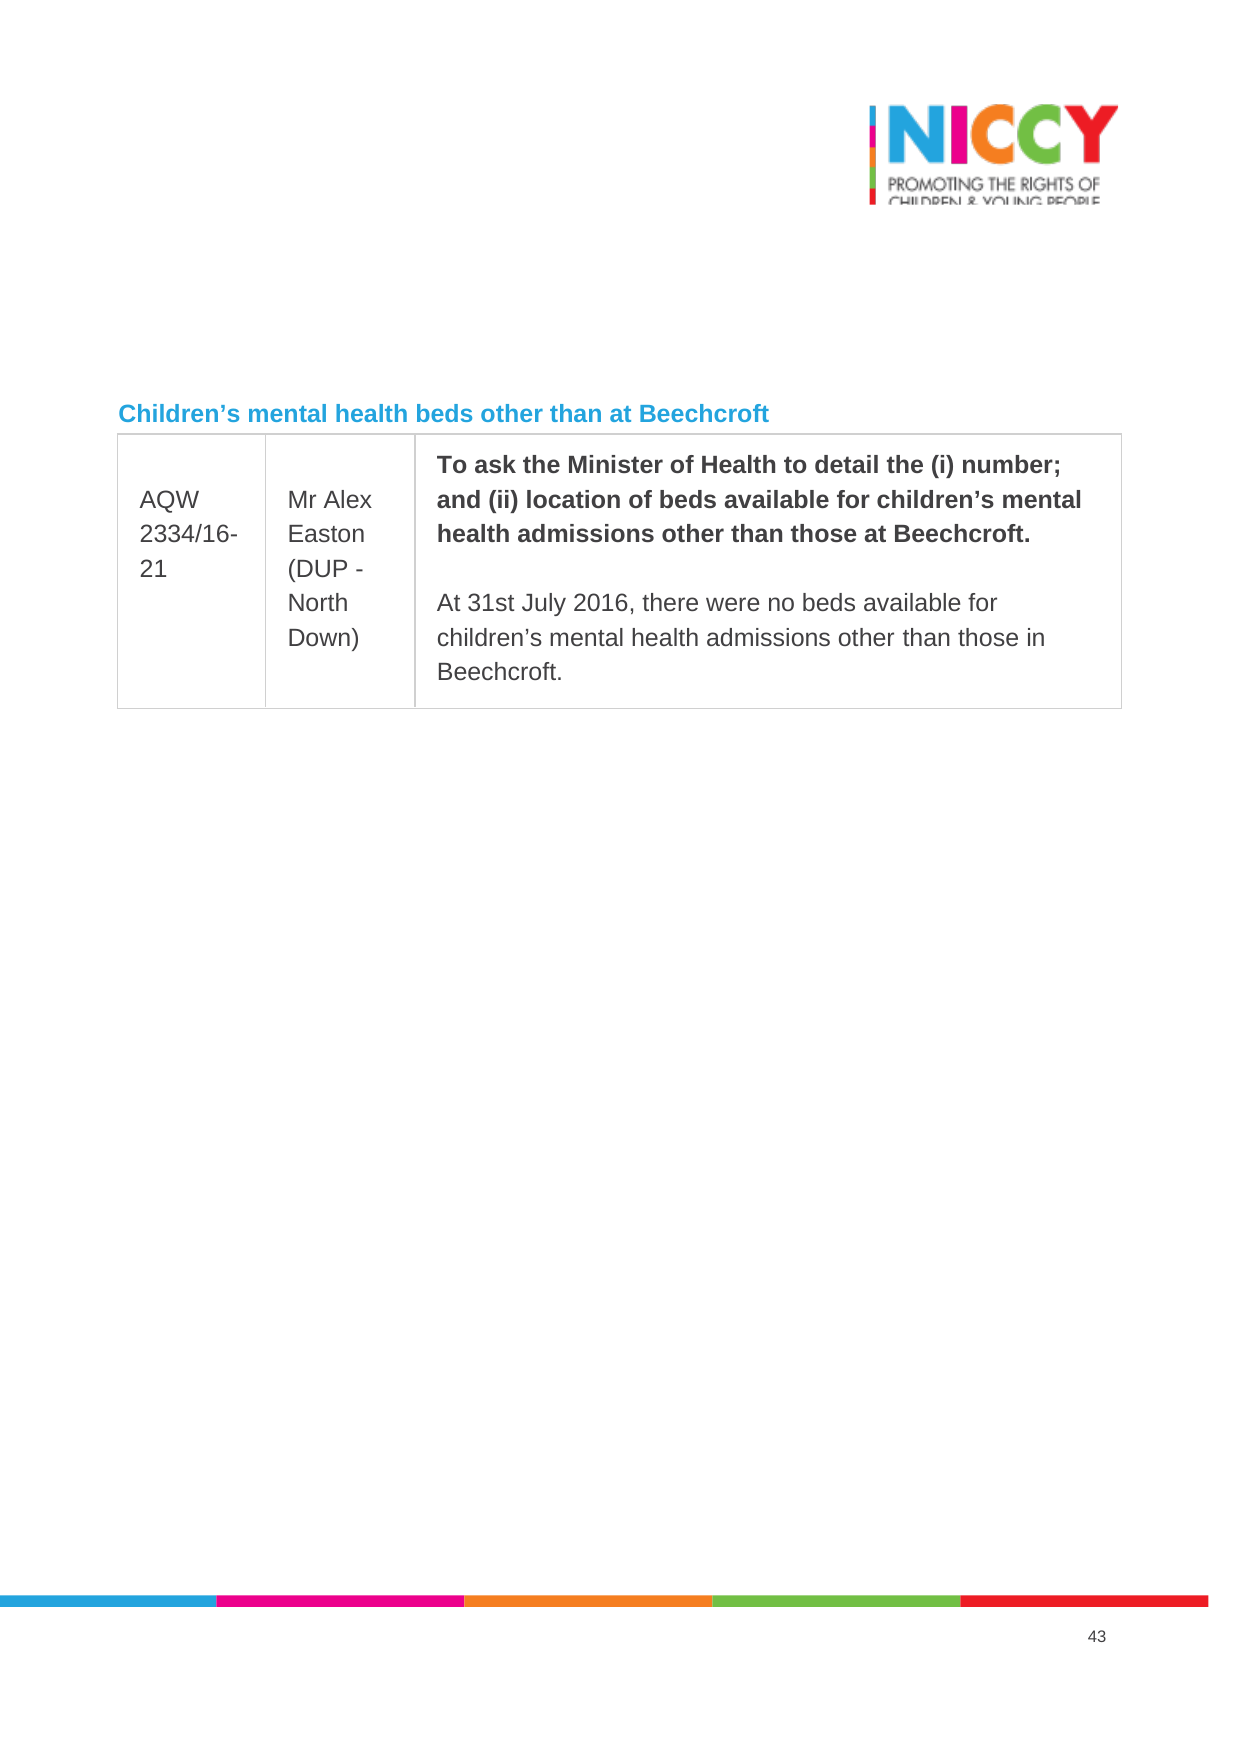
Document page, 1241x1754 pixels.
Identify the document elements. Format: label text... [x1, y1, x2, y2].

table_header AQW 2334/16-21 [118, 435, 265, 707]
title Children’s mental health beds other than at Beechcroft [118, 399, 1122, 427]
table_header To ask the Minister of Health to detail the (i) number; and (ii) location of beds available for children’s mental health admissions other than those at Beechcroft. At 31st July 2016, there were no beds available for children’s mental health admissions other than those in Beechcroft. [416, 435, 1121, 707]
table_header Mr Alex Easton (DUP - North Down) [266, 435, 414, 707]
